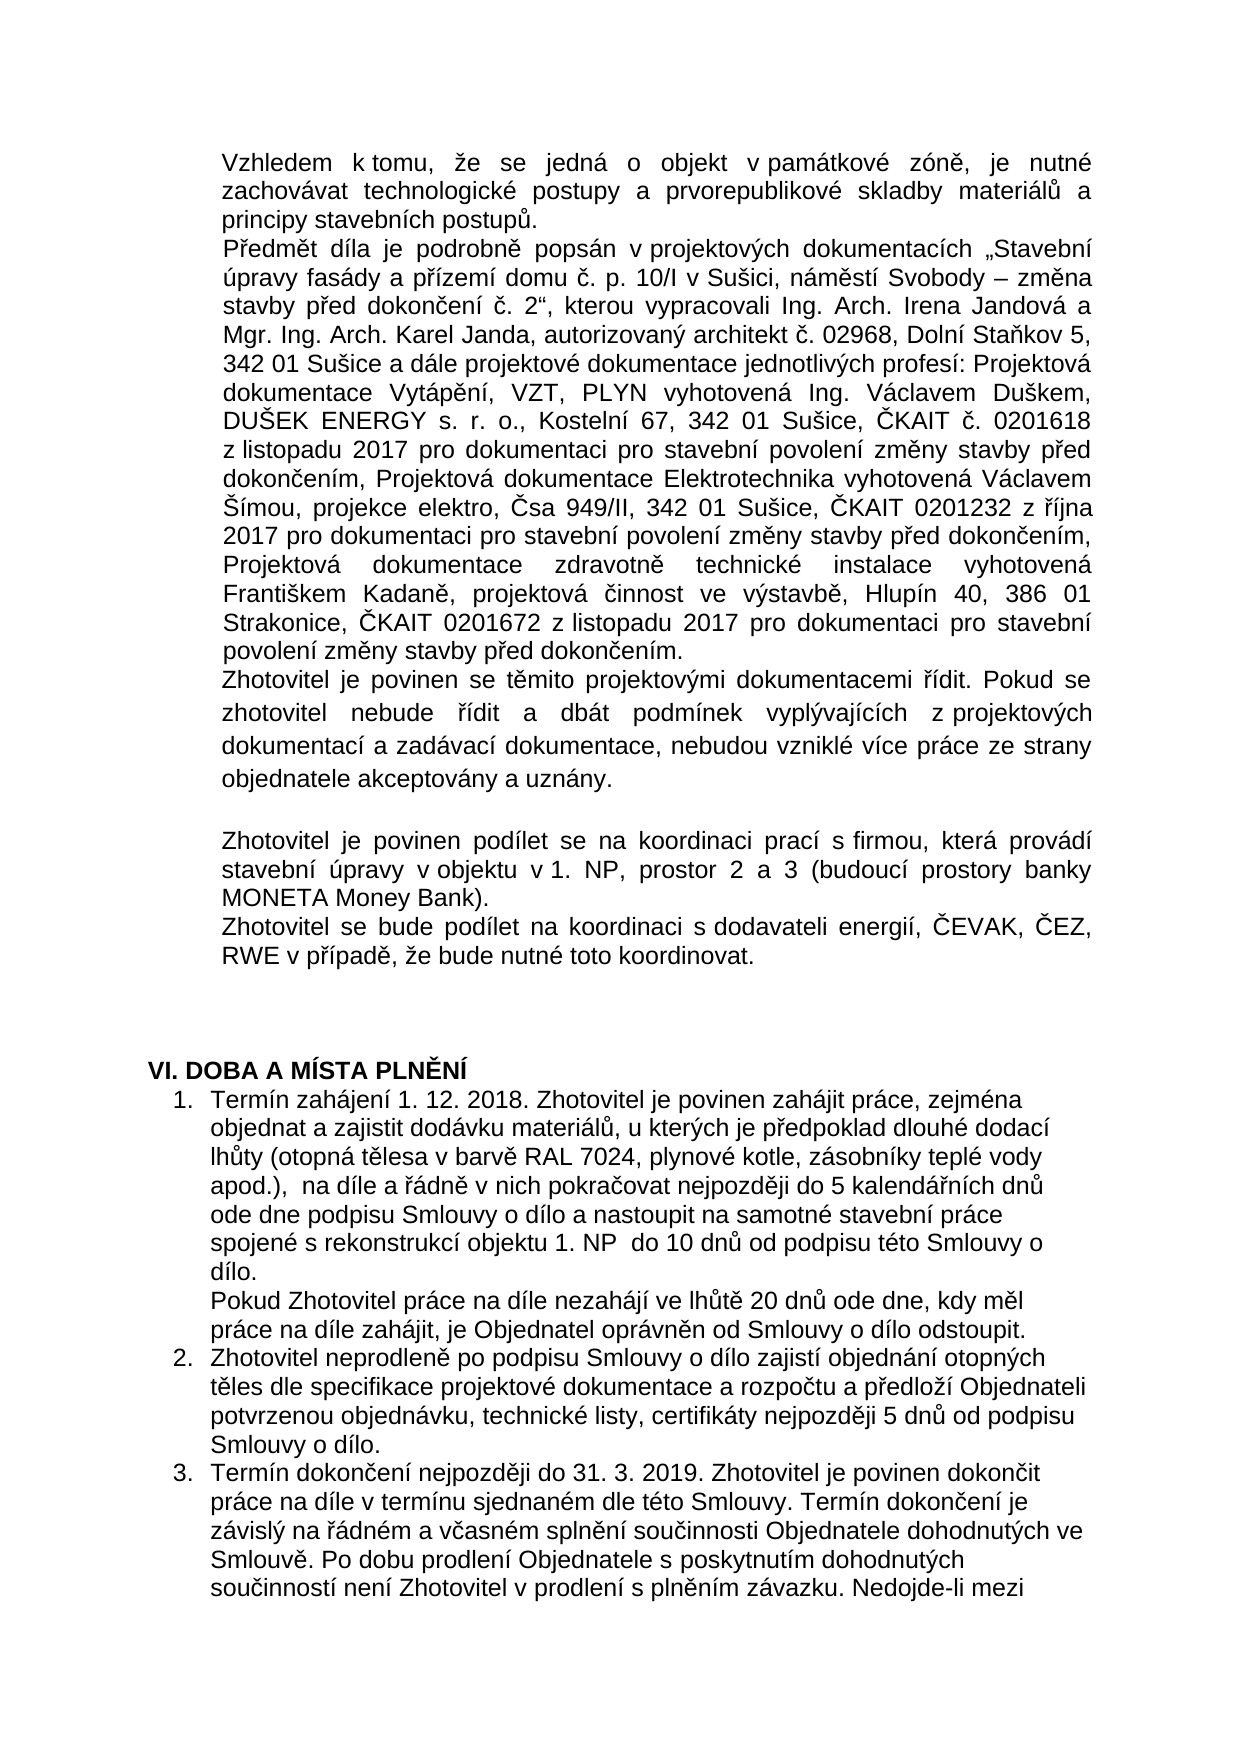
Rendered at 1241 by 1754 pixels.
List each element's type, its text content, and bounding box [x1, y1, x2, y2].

list těles dle specifikace projektové dokumentace a rozpočtu a předloží Objednateli potvrzenou objednávku, technické listy, certifikáty nejpozději 5 dnů od podpisu Smlouvy o dílo. [210, 1372, 1093, 1458]
list Zhotovitel neprodleně po podpisu Smlouvy o dílo zajistí objednání otopných [173, 1343, 1093, 1372]
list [173, 1458, 1093, 1602]
list Pokud Zhotovitel práce na díle nezahájí ve lhůtě 20 dnů ode dne, kdy měl práce na díle zahájit, je Objednatel oprávněn od Smlouvy o dílo odstoupit. [210, 1286, 1093, 1343]
text Zhotovitel se bude podílet na koordinaci s dodavateli energií, ČEVAK, ČEZ, RWE v případě, že bude nutné toto koordinovat. [221, 912, 1093, 970]
text Vzhledem k tomu, že se jedná o objekt v památkové zóně, je nutné zachovávat technologické postupy a prvorepublikové skladby materiálů a principy stavebních postupů. [221, 148, 1093, 234]
list Termín zahájení 1. 12. 2018. Zhotovitel je povinen zahájit práce, zejména objednat a zajistit dodávku materiálů, u kterých je předpoklad dlouhé dodací lhůty (otopná tělesa v barvě RAL 7024, plynové kotle, zásobníky teplé vody apod.), na díle a řádně v nich pokračovat nejpozději do 5 kalendářních dnů ode dne podpisu Smlouvy o dílo a nastoupit na samotné stavební práce spojené s rekonstrukcí objektu 1. NP do 10 dnů od podpisu této Smlouvy o dílo. [173, 1085, 1093, 1286]
text Zhotovitel je povinen se těmito projektovými dokumentacemi řídit. Pokud se zhotovitel nebude řídit a dbát podmínek vyplývajících z projektových dokumentací a zadávací dokumentace, nebudou vzniklé více práce ze strany objednatele akceptovány a uznány. [221, 665, 1093, 793]
list Předmět díla je podrobně popsán v projektových dokumentacích „Stavební úpravy fasády a přízemí domu č. p. 10/I v Sušici, náměstí Svobody – změna stavby před dokončení č. 2“, kterou vypracovali Ing. Arch. Irena Jandová a Mgr. Ing. Arch. Karel Janda, autorizovaný architekt č. 02968, Dolní Staňkov 5, 342 01 Sušice a dále projektové dokumentace jednotlivých profesí: Projektová dokumentace Vytápění, VZT, PLYN vyhotovená Ing. Václavem Duškem, DUŠEK ENERGY s. r. o., Kostelní 67, 342 01 Sušice, ČKAIT č. 0201618 z listopadu 2017 pro dokumentaci pro stavební povolení změny stavby před dokončením, Projektová dokumentace Elektrotechnika vyhotovená Václavem Šímou, projekce elektro, Čsa 949/II, 342 01 Sušice, ČKAIT 0201232 z října 2017 pro dokumentaci pro stavební povolení změny stavby před dokončením, Projektová dokumentace zdravotně technické instalace vyhotovená Františkem Kadaně, projektová činnost ve výstavbě, Hlupín 40, 386 01 Strakonice, ČKAIT 0201672 z listopadu 2017 pro dokumentaci pro stavební povolení změny stavby před dokončením. [223, 234, 1093, 665]
list VI. DOBA A MÍSTA PLNĚNÍ [148, 1056, 1093, 1085]
text Zhotovitel je povinen podílet se na koordinaci prací s firmou, která provádí stavební úpravy v objektu v 1. NP, prostor 2 a 3 (budoucí prostory banky MONETA Money Bank). [221, 826, 1093, 912]
